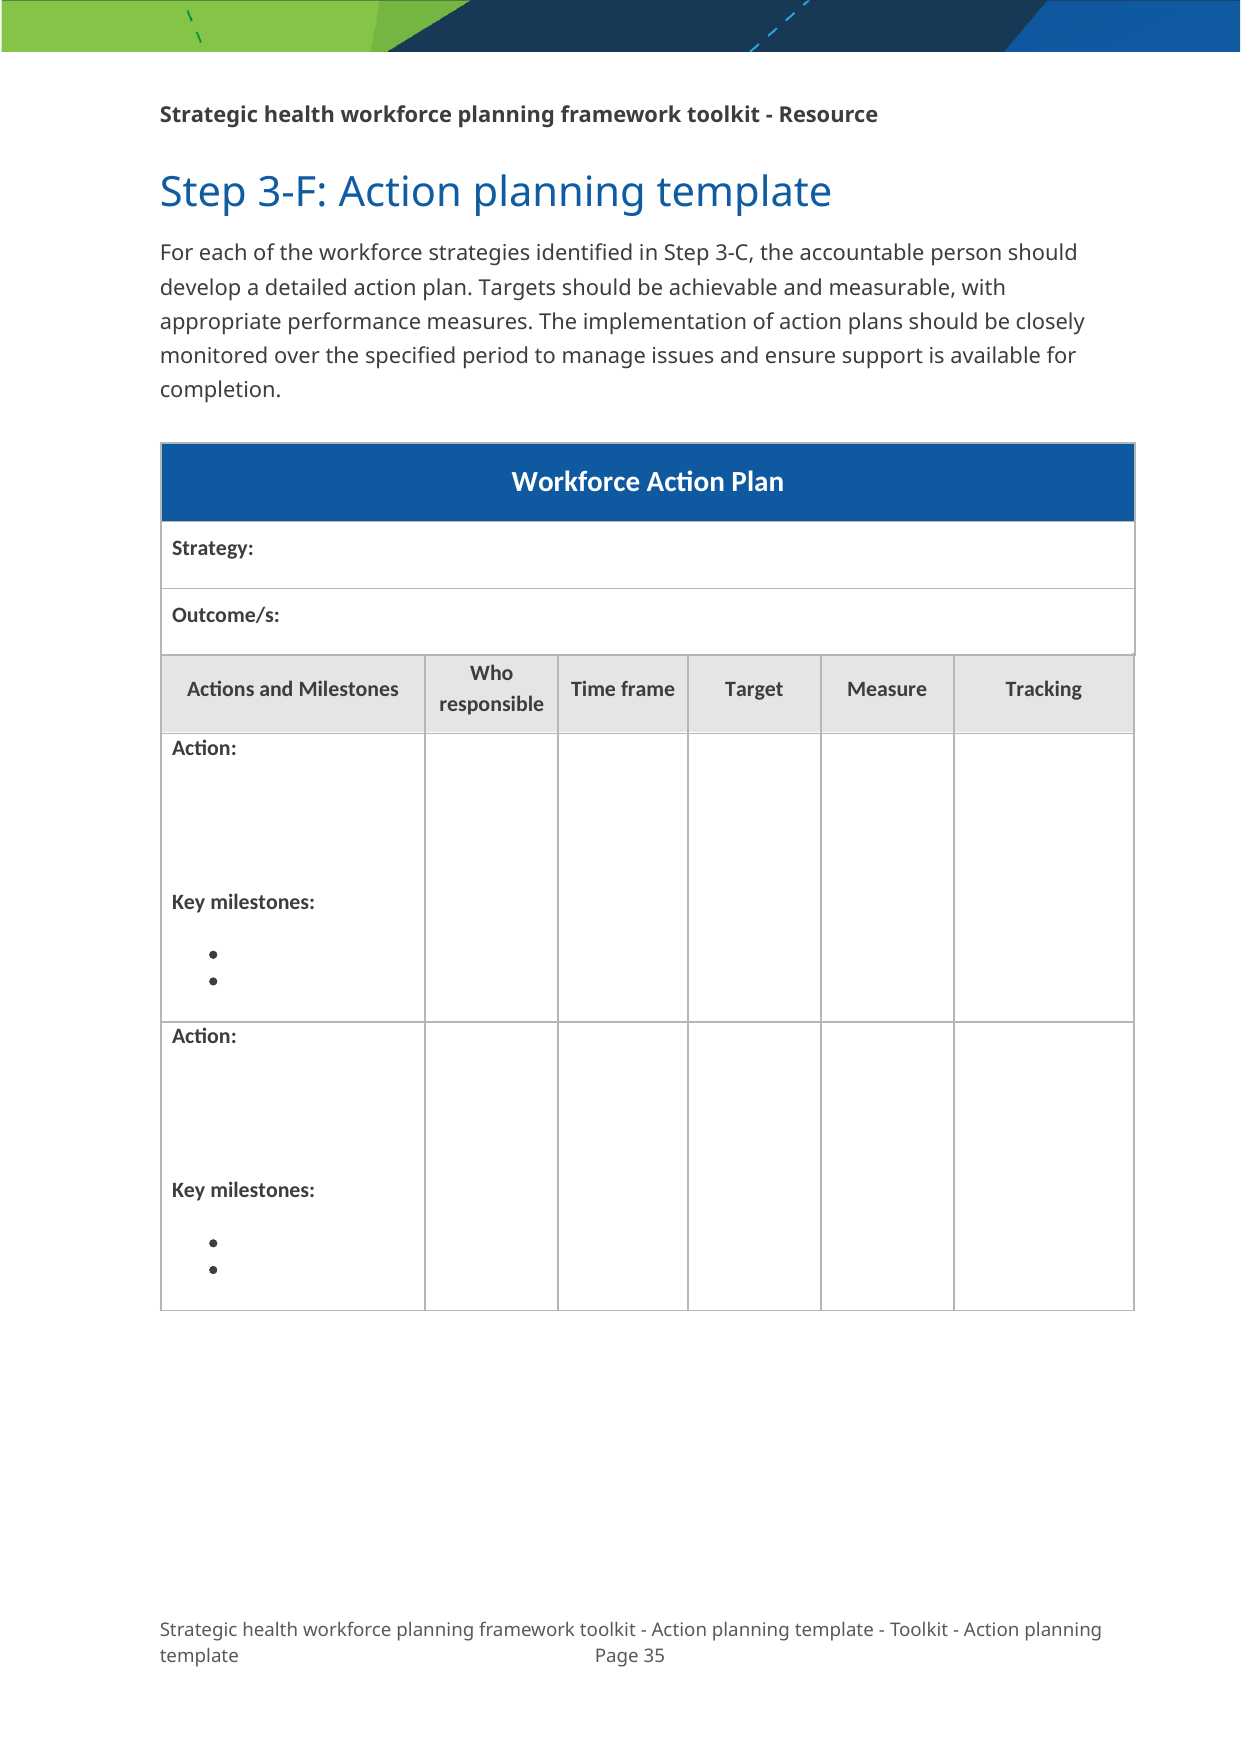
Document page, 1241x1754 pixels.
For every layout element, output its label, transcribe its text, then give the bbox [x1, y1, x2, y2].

table_cell [426, 734, 557, 1021]
table_cell Outcome/s: [162, 589, 1134, 654]
table_cell [955, 1023, 1133, 1310]
table_cell [689, 1023, 820, 1310]
table_header Workforce Action Plan [162, 444, 1134, 521]
table_cell [559, 1023, 687, 1310]
table_cell Who responsible [426, 656, 557, 732]
table_cell Target [689, 656, 820, 732]
text For each of the workforce strategies identified in Step 3-C, the accountable person should develop a detailed action plan. Targets should be achievable and measurable, with appropriate performance measures. The implementation of action plans should be closely monitored over the specified period to manage issues and ensure support is available for completion. [159, 237, 1122, 404]
table_cell [822, 734, 953, 1021]
table_cell [559, 734, 687, 1021]
picture [1, 0, 1241, 212]
table_cell Tracking [955, 656, 1133, 732]
table_cell Time frame [559, 656, 687, 732]
table_cell [822, 1023, 953, 1310]
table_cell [162, 1023, 424, 1310]
subtitle Step 3-F: Action planning template [159, 162, 1122, 219]
table_cell [426, 1023, 557, 1310]
table_cell Action: Key milestones: [162, 734, 424, 1021]
table_cell [689, 734, 820, 1021]
table_cell [955, 734, 1133, 1021]
table_cell Actions and Milestones [162, 656, 424, 732]
table_cell Strategy: [162, 522, 1134, 587]
table_cell Measure [822, 656, 953, 732]
